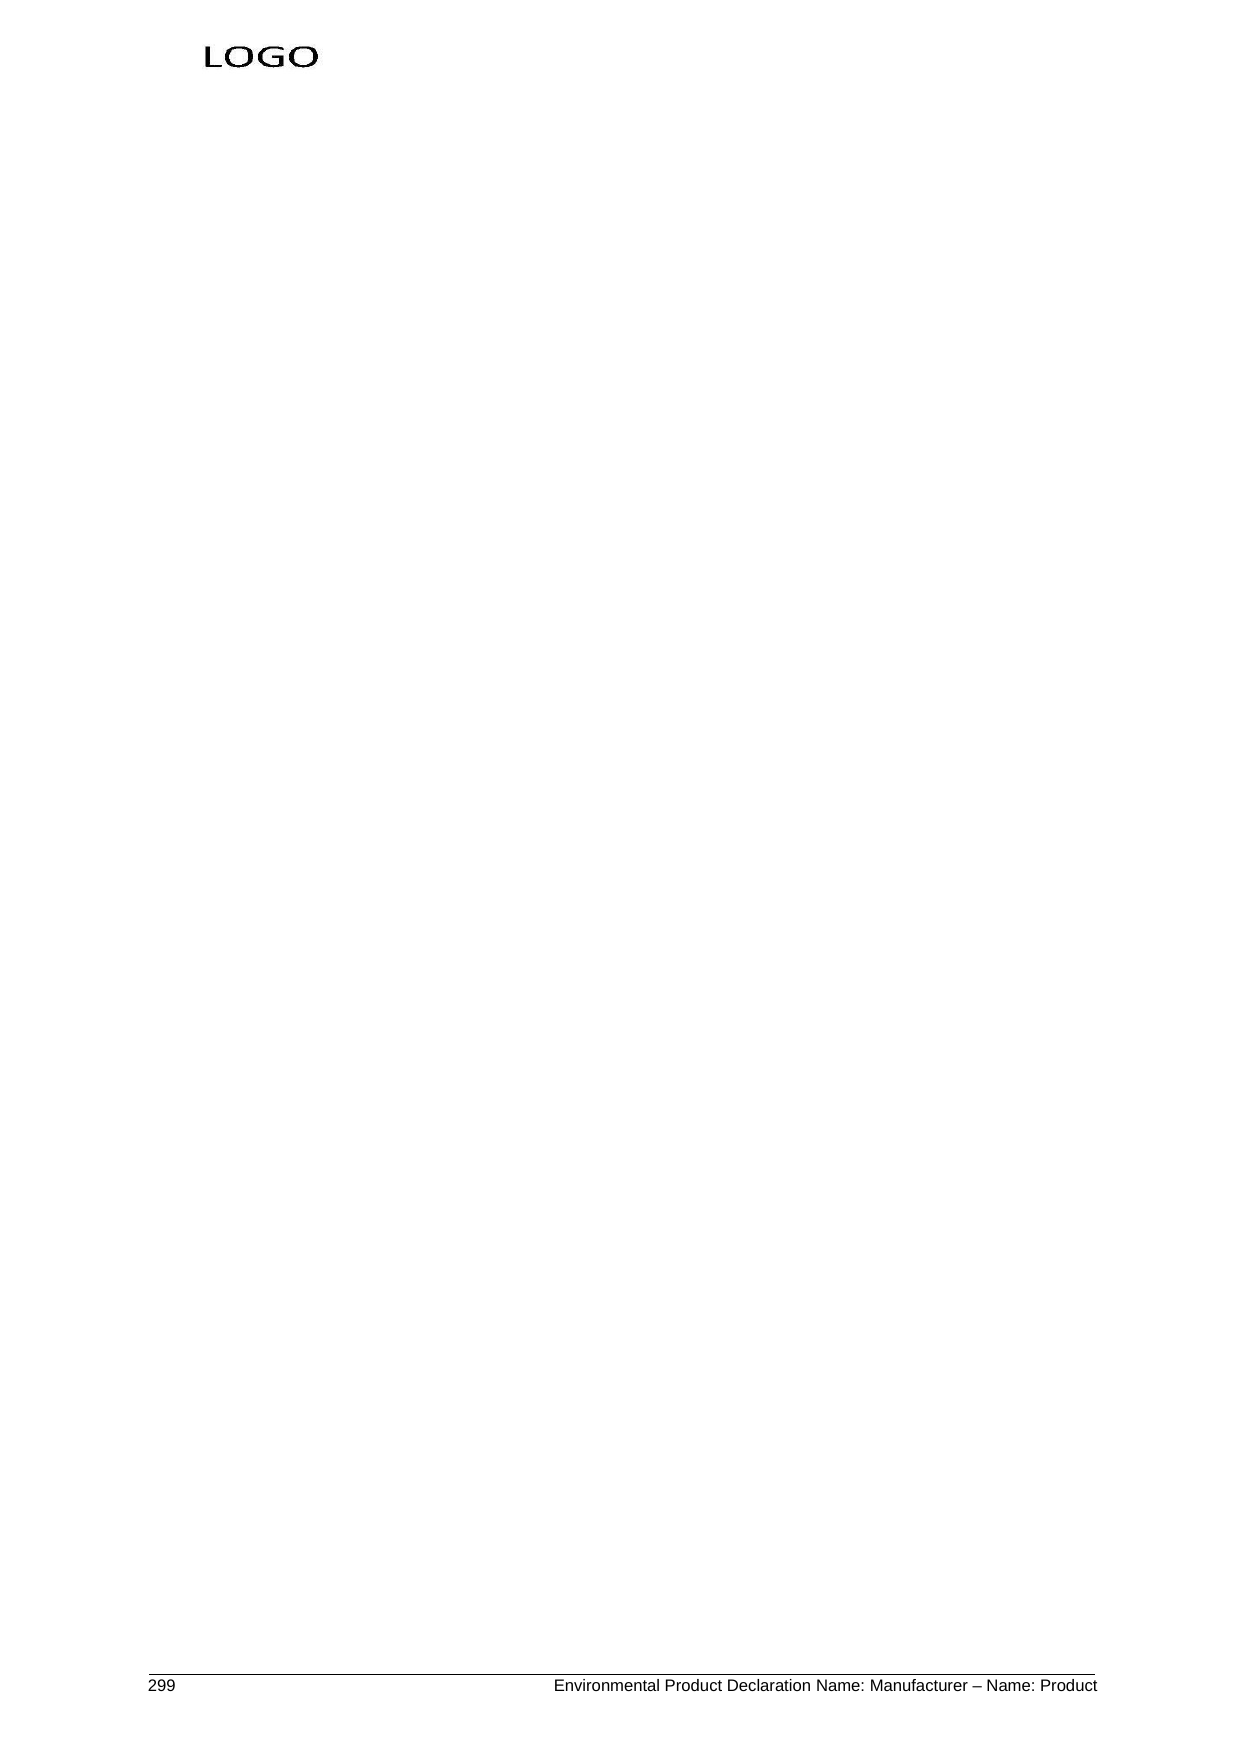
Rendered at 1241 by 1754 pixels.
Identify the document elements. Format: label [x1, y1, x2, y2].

picture [148, 13, 623, 102]
